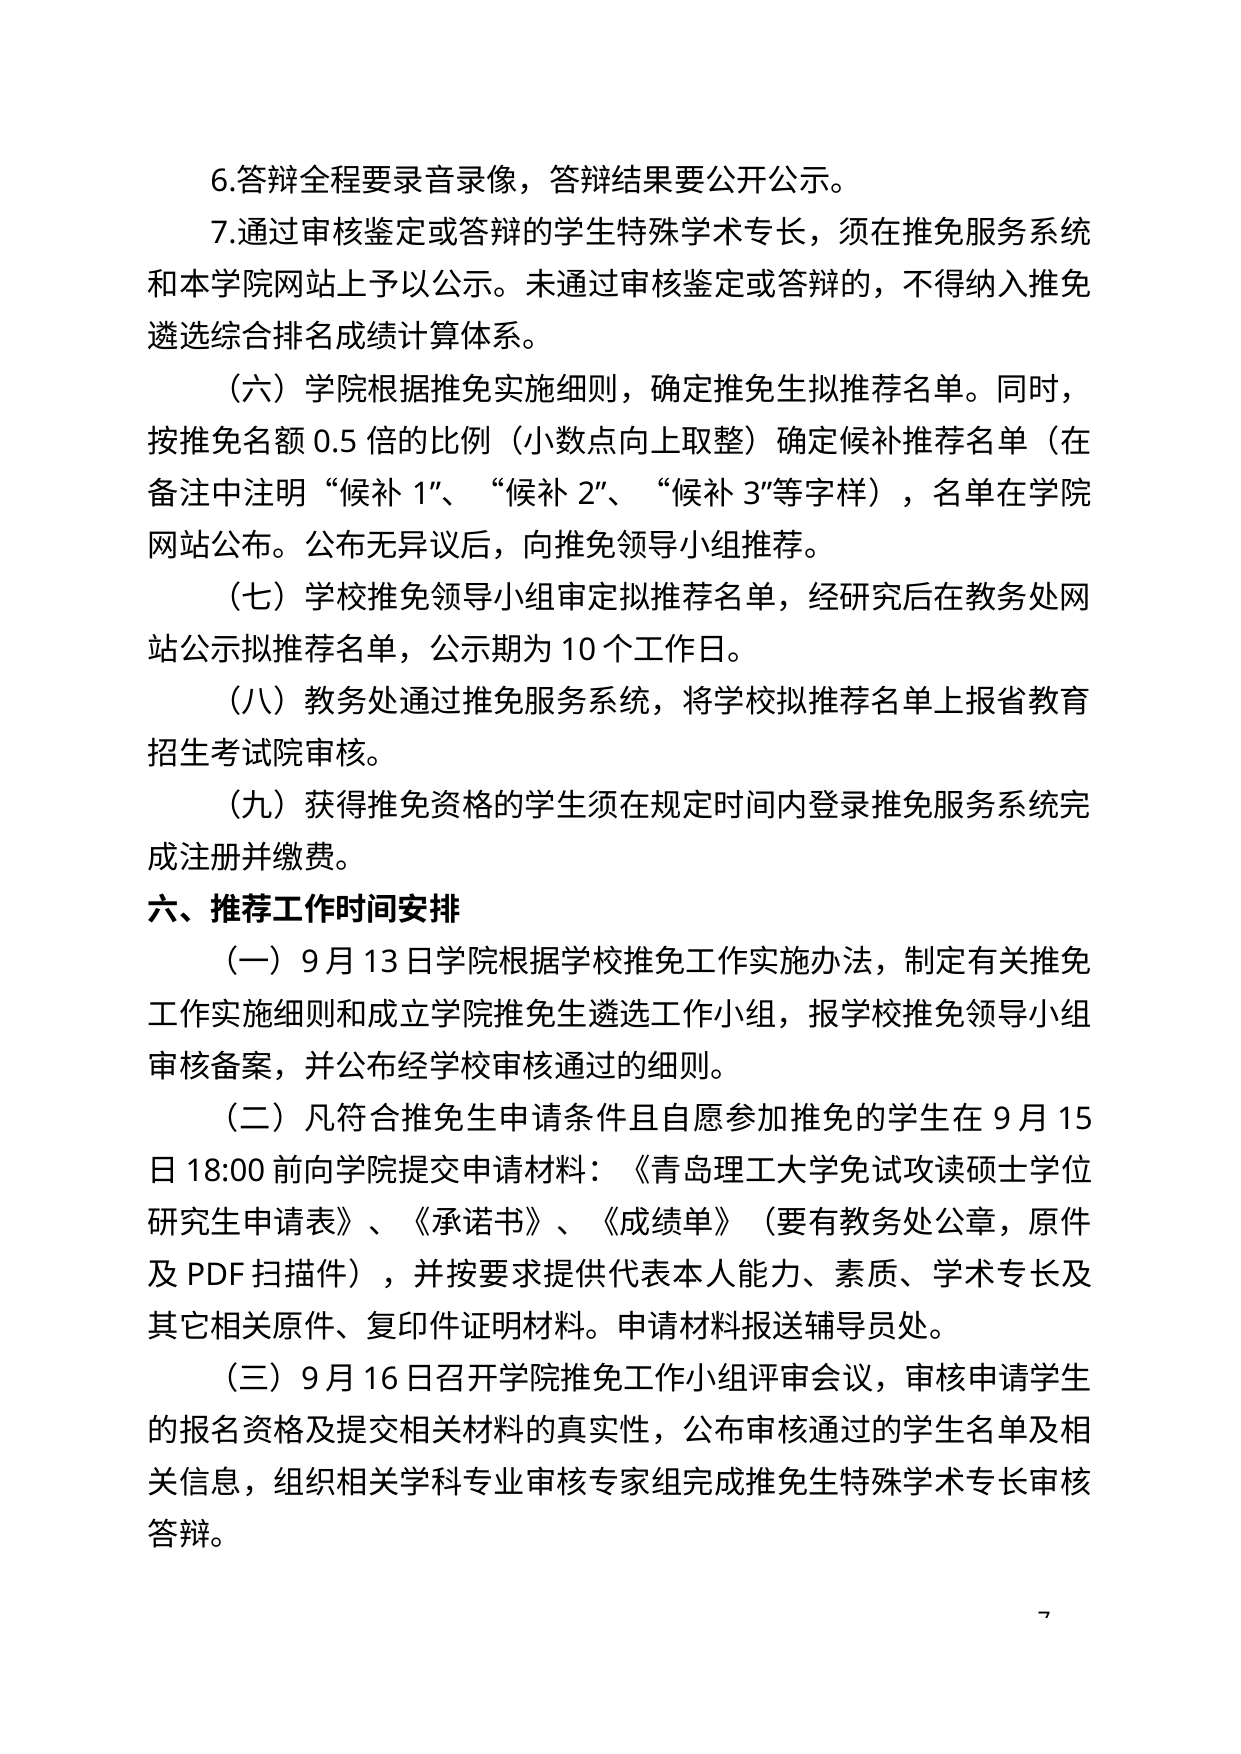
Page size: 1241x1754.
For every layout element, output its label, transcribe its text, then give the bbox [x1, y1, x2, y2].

text （九）获得推免资格的学生须在规定时间内登录推免服务系统完成注册并缴费。 [148, 775, 1093, 879]
text （三）9月16日召开学院推免工作小组评审会议，审核申请学生的报名资格及提交相关材料的真实性，公布审核通过的学生名单及相关信息，组织相关学科专业审核专家组完成推免生特殊学术专长审核答辩。 [148, 1348, 1093, 1556]
text （一）9月13日学院根据学校推免工作实施办法，制定有关推免工作实施细则和成立学院推免生遴选工作小组，报学校推免领导小组审核备案，并公布经学校审核通过的细则。 [148, 931, 1093, 1087]
text （二）凡符合推免生申请条件且自愿参加推免的学生在9月15日18:00前向学院提交申请材料：《青岛理工大学免试攻读硕士学位研究生申请表》、《承诺书》、《成绩单》（要有教务处公章，原件及PDF扫描件），并按要求提供代表本人能力、素质、学术专长及其它相关原件、复印件证明材料。申请材料报送辅导员处。 [148, 1087, 1093, 1348]
text 六、推荐工作时间安排 [148, 879, 1093, 931]
text 6.答辩全程要录音录像，答辩结果要公开公示。 [148, 150, 1093, 202]
text （八）教务处通过推免服务系统，将学校拟推荐名单上报省教育招生考试院审核。 [148, 671, 1093, 775]
text （七）学校推免领导小组审定拟推荐名单，经研究后在教务处网站公示拟推荐名单，公示期为10个工作日。 [148, 567, 1093, 671]
text （六）学院根据推免实施细则，确定推免生拟推荐名单。同时，按推免名额 0.5 倍的比例（小数点向上取整）确定候补推荐名单（在备注中注明“候补 1”、“候补 2”、“候补 3”等字样），名单在学院网站公布。公布无异议后，向推免领导小组推荐。 [148, 358, 1093, 567]
text 7.通过审核鉴定或答辩的学生特殊学术专长，须在推免服务系统和本学院网站上予以公示。未通过审核鉴定或答辩的，不得纳入推免遴选综合排名成绩计算体系。 [148, 202, 1093, 358]
